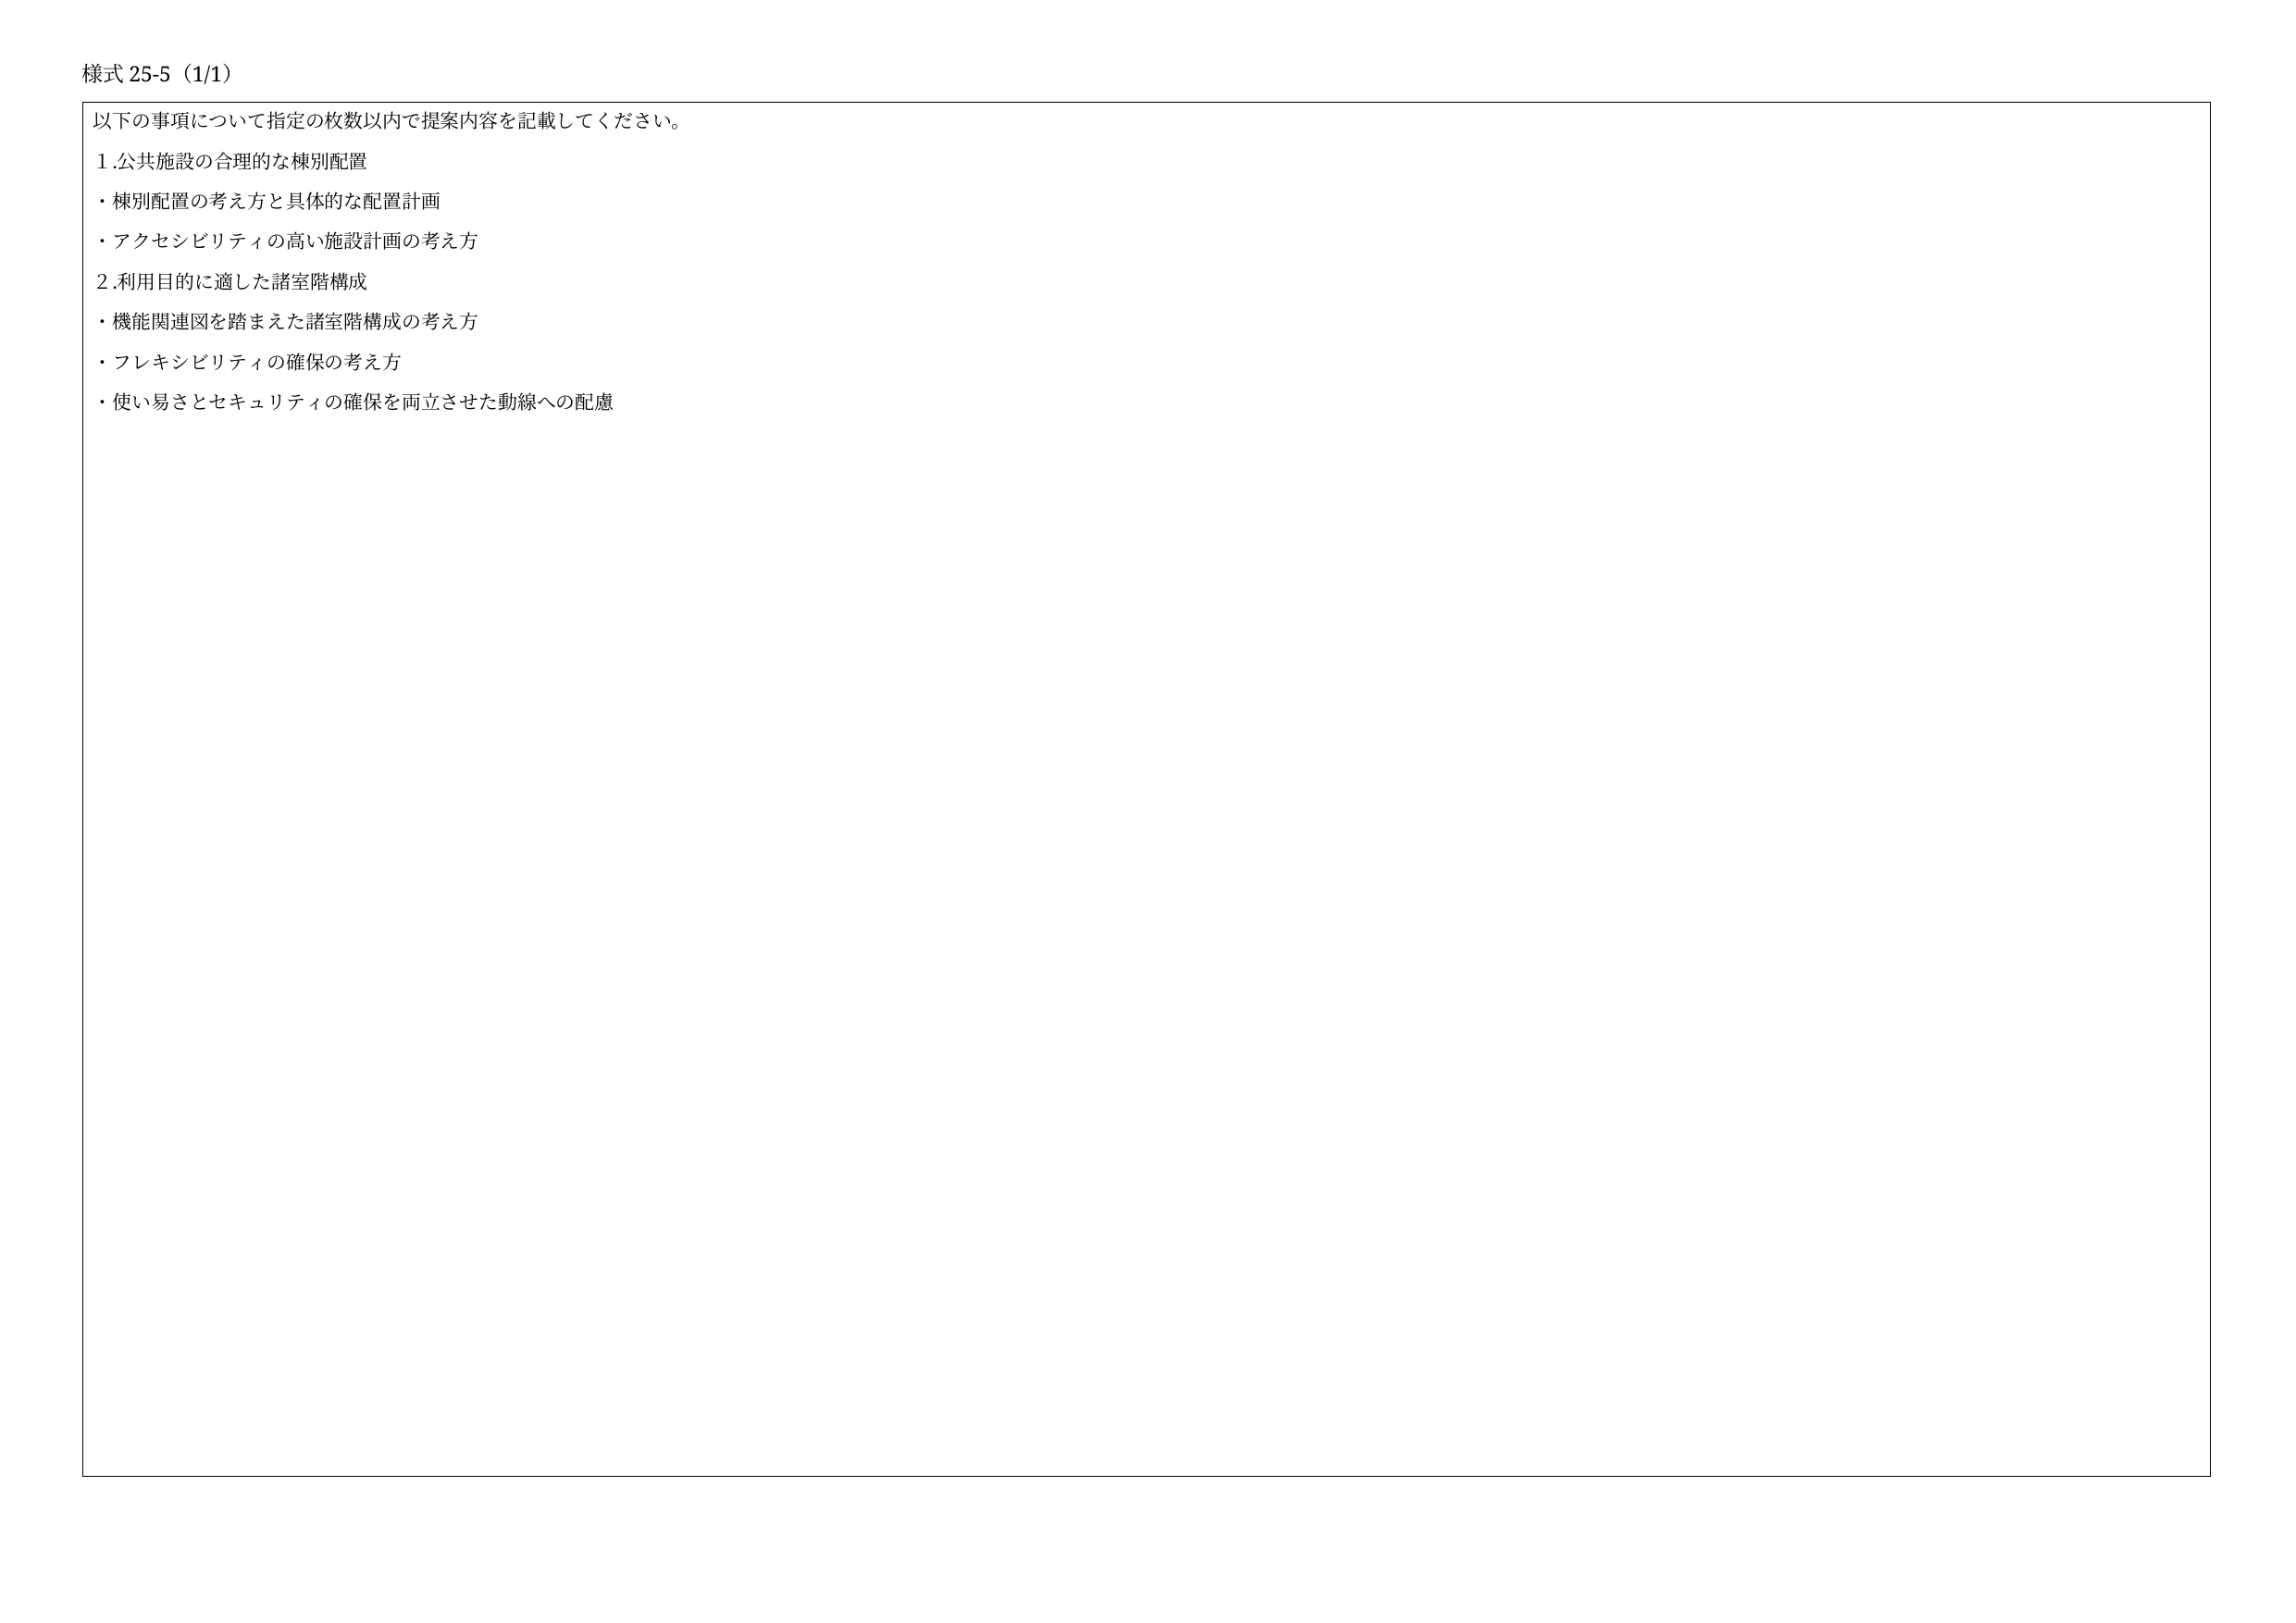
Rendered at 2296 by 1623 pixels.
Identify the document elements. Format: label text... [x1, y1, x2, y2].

table_cell 以下の事項について指定の枚数以内で提案内容を記載してください。 １.公共施設の合理的な棟別配置 ・棟別配置の考え方と具体的な配置計画 ・アクセシビリティの高い施設計画の考え方 ２.利用目的に適した諸室階構成 ・機能関連図を踏まえた諸室階構成の考え方 ・フレキシビリティの確保の考え方 ・使い易さとセキュリティの確保を両立させた動線への配慮 [83, 103, 2210, 1476]
